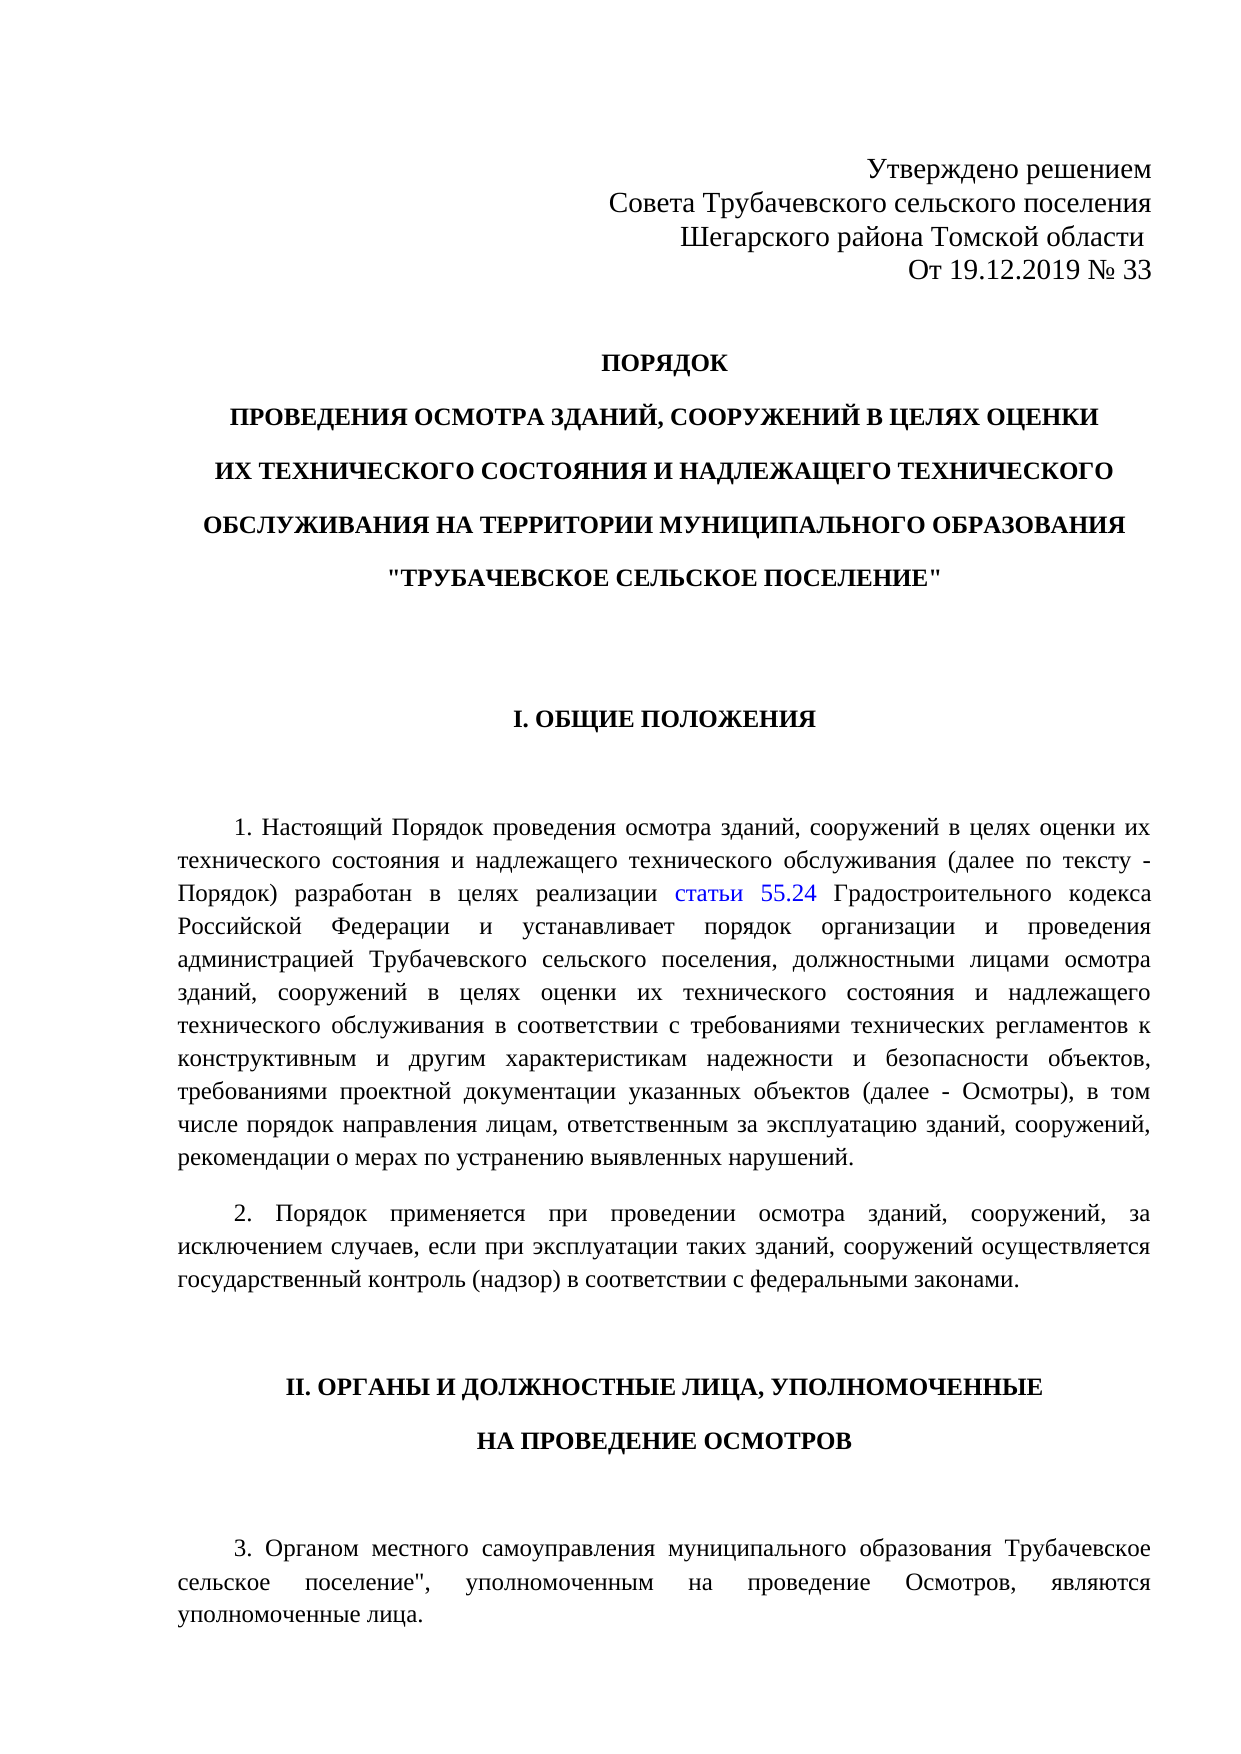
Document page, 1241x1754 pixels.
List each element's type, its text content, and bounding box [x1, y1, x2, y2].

text ПРОВЕДЕНИЯ ОСМОТРА ЗДАНИЙ, СООРУЖЕНИЙ В ЦЕЛЯХ ОЦЕНКИ [177, 402, 1152, 431]
text НА ПРОВЕДЕНИЕ ОСМОТРОВ [177, 1426, 1152, 1454]
text Шегарского района Томской области [177, 219, 1152, 252]
text 2. Порядок применяется при проведении осмотра зданий, сооружений, за исключением случаев, если при эксплуатации таких зданий, сооружений осуществляется государственный контроль (надзор) в соответствии с федеральными законами. [177, 1198, 1152, 1293]
text Совета Трубачевского сельского поселения [177, 185, 1152, 219]
text II. ОРГАНЫ И ДОЛЖНОСТНЫЕ ЛИЦА, УПОЛНОМОЧЕННЫЕ [177, 1372, 1152, 1401]
text "ТРУБАЧЕВСКОЕ СЕЛЬСКОЕ ПОСЕЛЕНИЕ" [177, 563, 1152, 592]
text От 19.12.2019 № 33 [177, 252, 1152, 286]
text ИХ ТЕХНИЧЕСКОГО СОСТОЯНИЯ И НАДЛЕЖАЩЕГО ТЕХНИЧЕСКОГО [177, 456, 1152, 484]
text 3. Органом местного самоуправления муниципального образования Трубачевское сельское поселение", уполномоченным на проведение Осмотров, являются уполномоченные лица. [177, 1533, 1152, 1628]
text Утверждено решением [177, 152, 1152, 185]
text I. ОБЩИЕ ПОЛОЖЕНИЯ [177, 704, 1152, 733]
text ОБСЛУЖИВАНИЯ НА ТЕРРИТОРИИ МУНИЦИПАЛЬНОГО ОБРАЗОВАНИЯ [177, 510, 1152, 538]
text 1. Настоящий Порядок проведения осмотра зданий, сооружений в целях оценки их технического состояния и надлежащего технического обслуживания (далее по тексту - Порядок) разработан в целях реализации статьи 55.24 Градостроительного кодекса Российской Федерации и устанавливает порядок организации и проведения администрацией Трубачевского сельского поселения, должностными лицами осмотра зданий, сооружений в целях оценки их технического состояния и надлежащего технического обслуживания в соответствии с требованиями технических регламентов к конструктивным и другим характеристикам надежности и безопасности объектов, требованиями проектной документации указанных объектов (далее - Осмотры), в том числе порядок направления лицам, ответственным за эксплуатацию зданий, сооружений, рекомендации о мерах по устранению выявленных нарушений. [177, 812, 1152, 1171]
text ПОРЯДОК [177, 348, 1152, 377]
